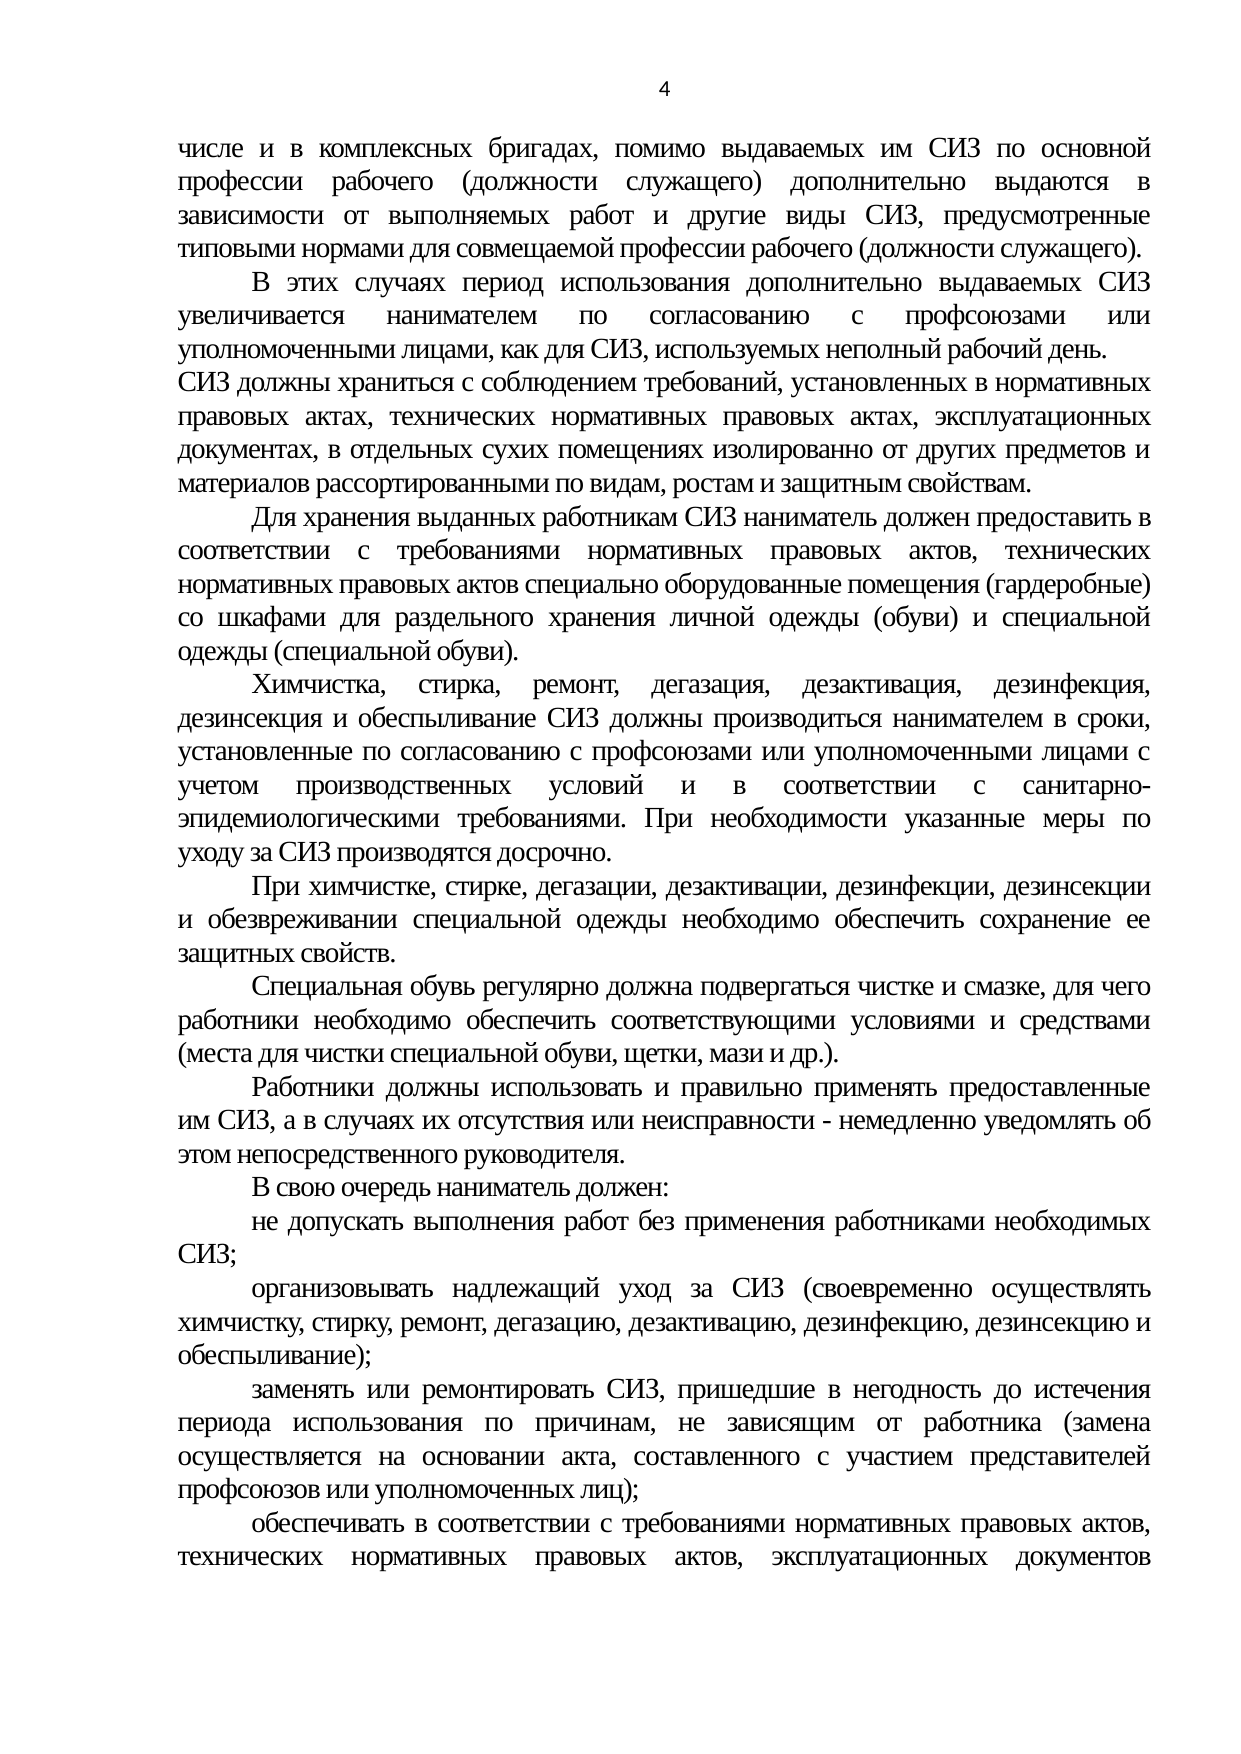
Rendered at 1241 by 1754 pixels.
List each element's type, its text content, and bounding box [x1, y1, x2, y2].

title не допускать выполнения работ без применения работниками необходимых СИЗ; [177, 1203, 1152, 1270]
title заменять или ремонтировать СИЗ, пришедшие в негодность до истечения периода использования по причинам, не зависящим от работника (замена осуществляется на основании акта, составленного с участием представителей профсоюзов или уполномоченных лиц); [177, 1371, 1152, 1505]
title Специальная обувь регулярно должна подвергаться чистке и смазке, для чего работники необходимо обеспечить соответствующими условиями и средствами (места для чистки специальной обуви, щетки, мази и др.). [177, 968, 1152, 1069]
title Работники должны использовать и правильно применять предоставленные им СИЗ, а в случаях их отсутствия или неисправности - немедленно уведомлять об этом непосредственного руководителя. [177, 1069, 1152, 1169]
title Для хранения выданных работникам СИЗ наниматель должен предоставить в соответствии с требованиями нормативных правовых актов, технических нормативных правовых актов специально оборудованные помещения (гардеробные) со шкафами для раздельного хранения личной одежды (обуви) и специальной одежды (специальной обуви). [177, 499, 1152, 666]
title В этих случаях период использования дополнительно выдаваемых СИЗ увеличивается нанимателем по согласованию с профсоюзами или уполномоченными лицами, как для СИЗ, используемых неполный рабочий день. [177, 264, 1152, 364]
title Химчистка, стирка, ремонт, дегазация, дезактивация, дезинфекция, дезинсекция и обеспыливание СИЗ должны производиться нанимателем в сроки, установленные по согласованию с профсоюзами или уполномоченными лицами с учетом производственных условий и в соответствии с санитарно-эпидемиологическими требованиями. При необходимости указанные меры по уходу за СИЗ производятся досрочно. [177, 666, 1152, 868]
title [177, 1505, 1152, 1572]
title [177, 130, 1152, 264]
title организовывать надлежащий уход за СИЗ (своевременно осуществлять химчистку, стирку, ремонт, дегазацию, дезактивацию, дезинфекцию, дезинсекцию и обеспыливание); [177, 1270, 1152, 1371]
title СИЗ должны храниться с соблюдением требований, установленных в нормативных правовых актах, технических нормативных правовых актах, эксплуатационных документах, в отдельных сухих помещениях изолированно от других предметов и материалов рассортированными по видам, ростам и защитным свойствам. [177, 364, 1152, 499]
title В свою очередь наниматель должен: [177, 1169, 1152, 1203]
title При химчистке, стирке, дегазации, дезактивации, дезинфекции, дезинсекции и обезвреживании специальной одежды необходимо обеспечить сохранение ее защитных свойств. [177, 868, 1152, 968]
